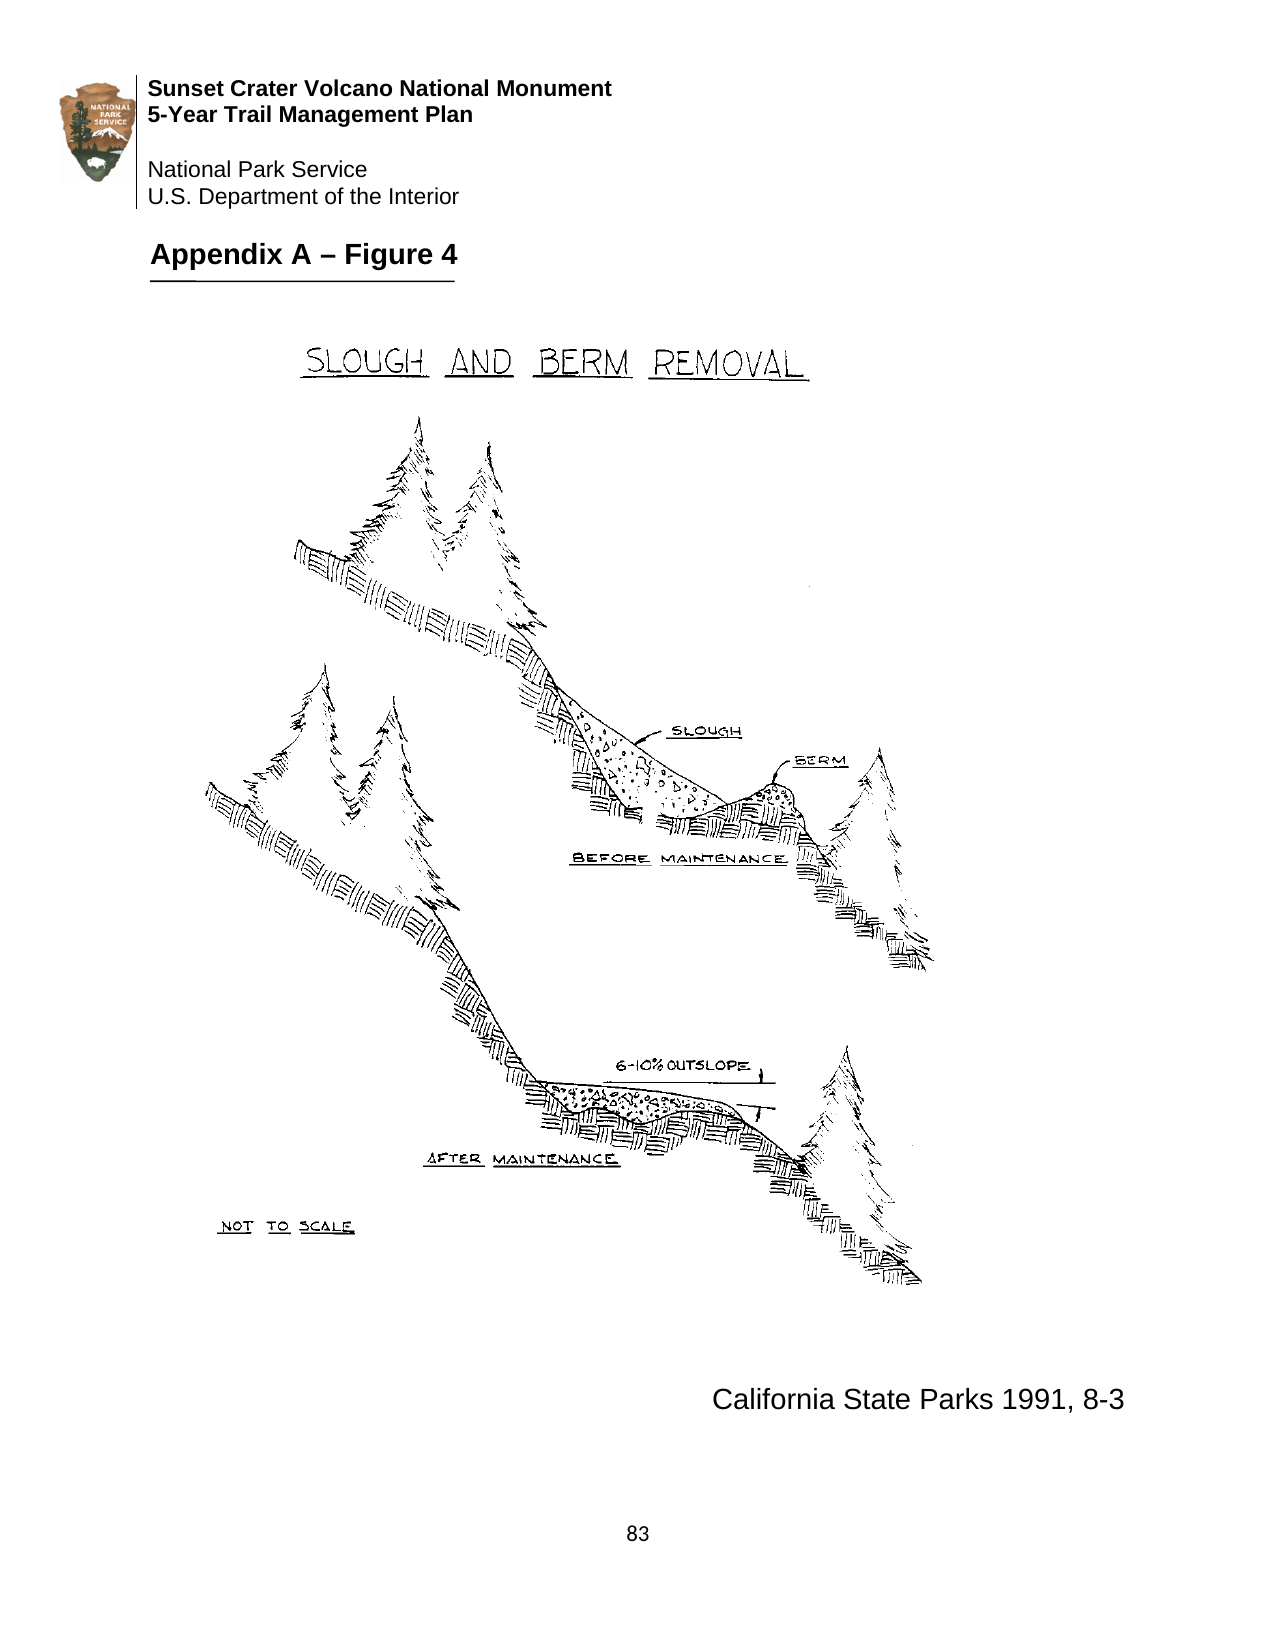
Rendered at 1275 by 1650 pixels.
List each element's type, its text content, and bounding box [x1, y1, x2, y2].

text Appendix A – Figure 4 [150, 237, 1125, 271]
picture [59, 82, 136, 182]
picture [150, 287, 960, 1318]
text California State Parks 1991, 8-3 [150, 1382, 1125, 1416]
